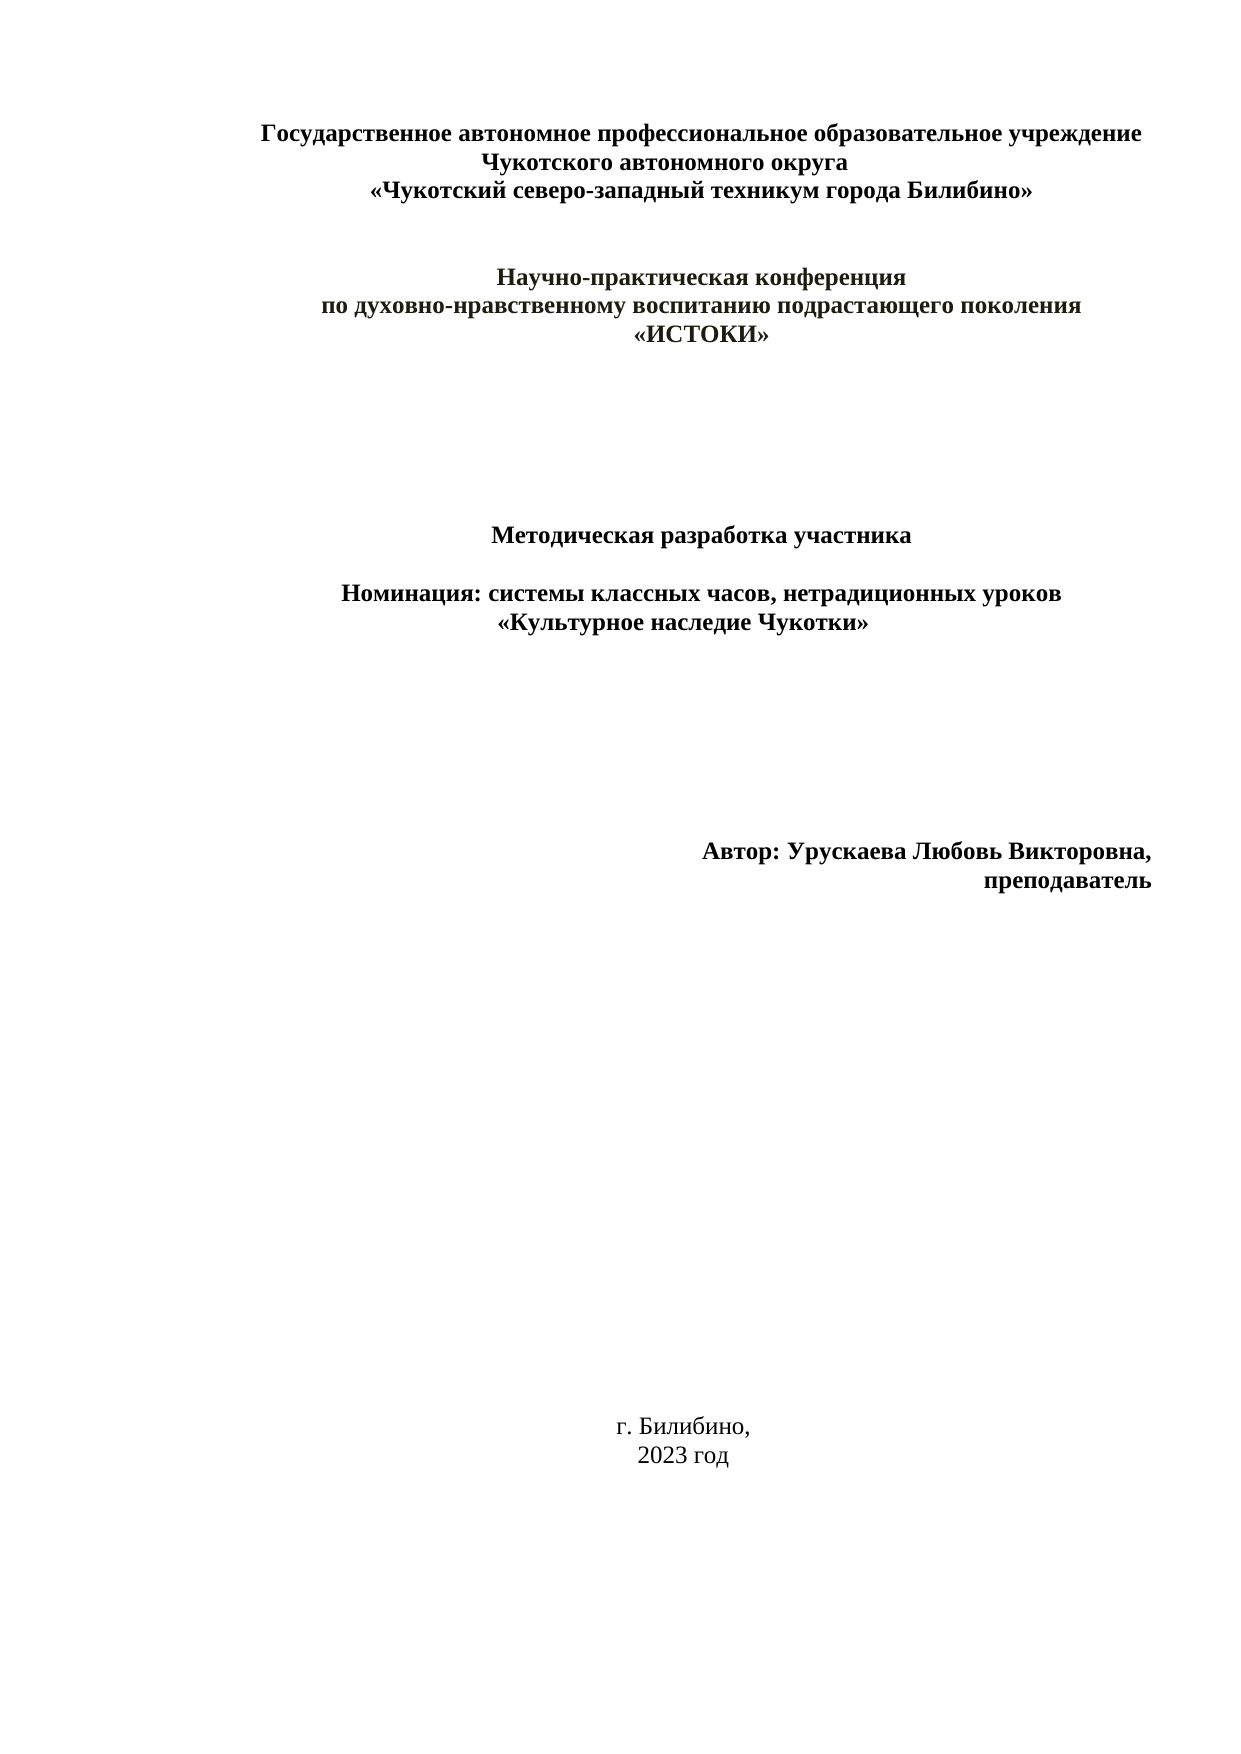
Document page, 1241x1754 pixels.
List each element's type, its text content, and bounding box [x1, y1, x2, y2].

text «Культурное наследие Чукотки» [177, 607, 1152, 636]
text Научно-практическая конференция [177, 262, 1152, 291]
text 2023 год [177, 1440, 1152, 1469]
text г. Билибино, [177, 1411, 1152, 1440]
text Методическая разработка участника [177, 521, 1152, 549]
text преподаватель [177, 865, 1152, 894]
text Автор: Урускаева Любовь Викторовна, [177, 836, 1152, 865]
text Государственное автономное профессиональное образовательное учреждение Чукотского автономного округа [177, 118, 1152, 176]
text по духовно-нравственному воспитанию подрастающего поколения [177, 291, 1152, 319]
text Номинация: системы классных часов, нетрадиционных уроков [177, 578, 1152, 607]
text «Чукотский северо-западный техникум города Билибино» [177, 176, 1152, 204]
text «ИСТОКИ» [177, 319, 1152, 348]
